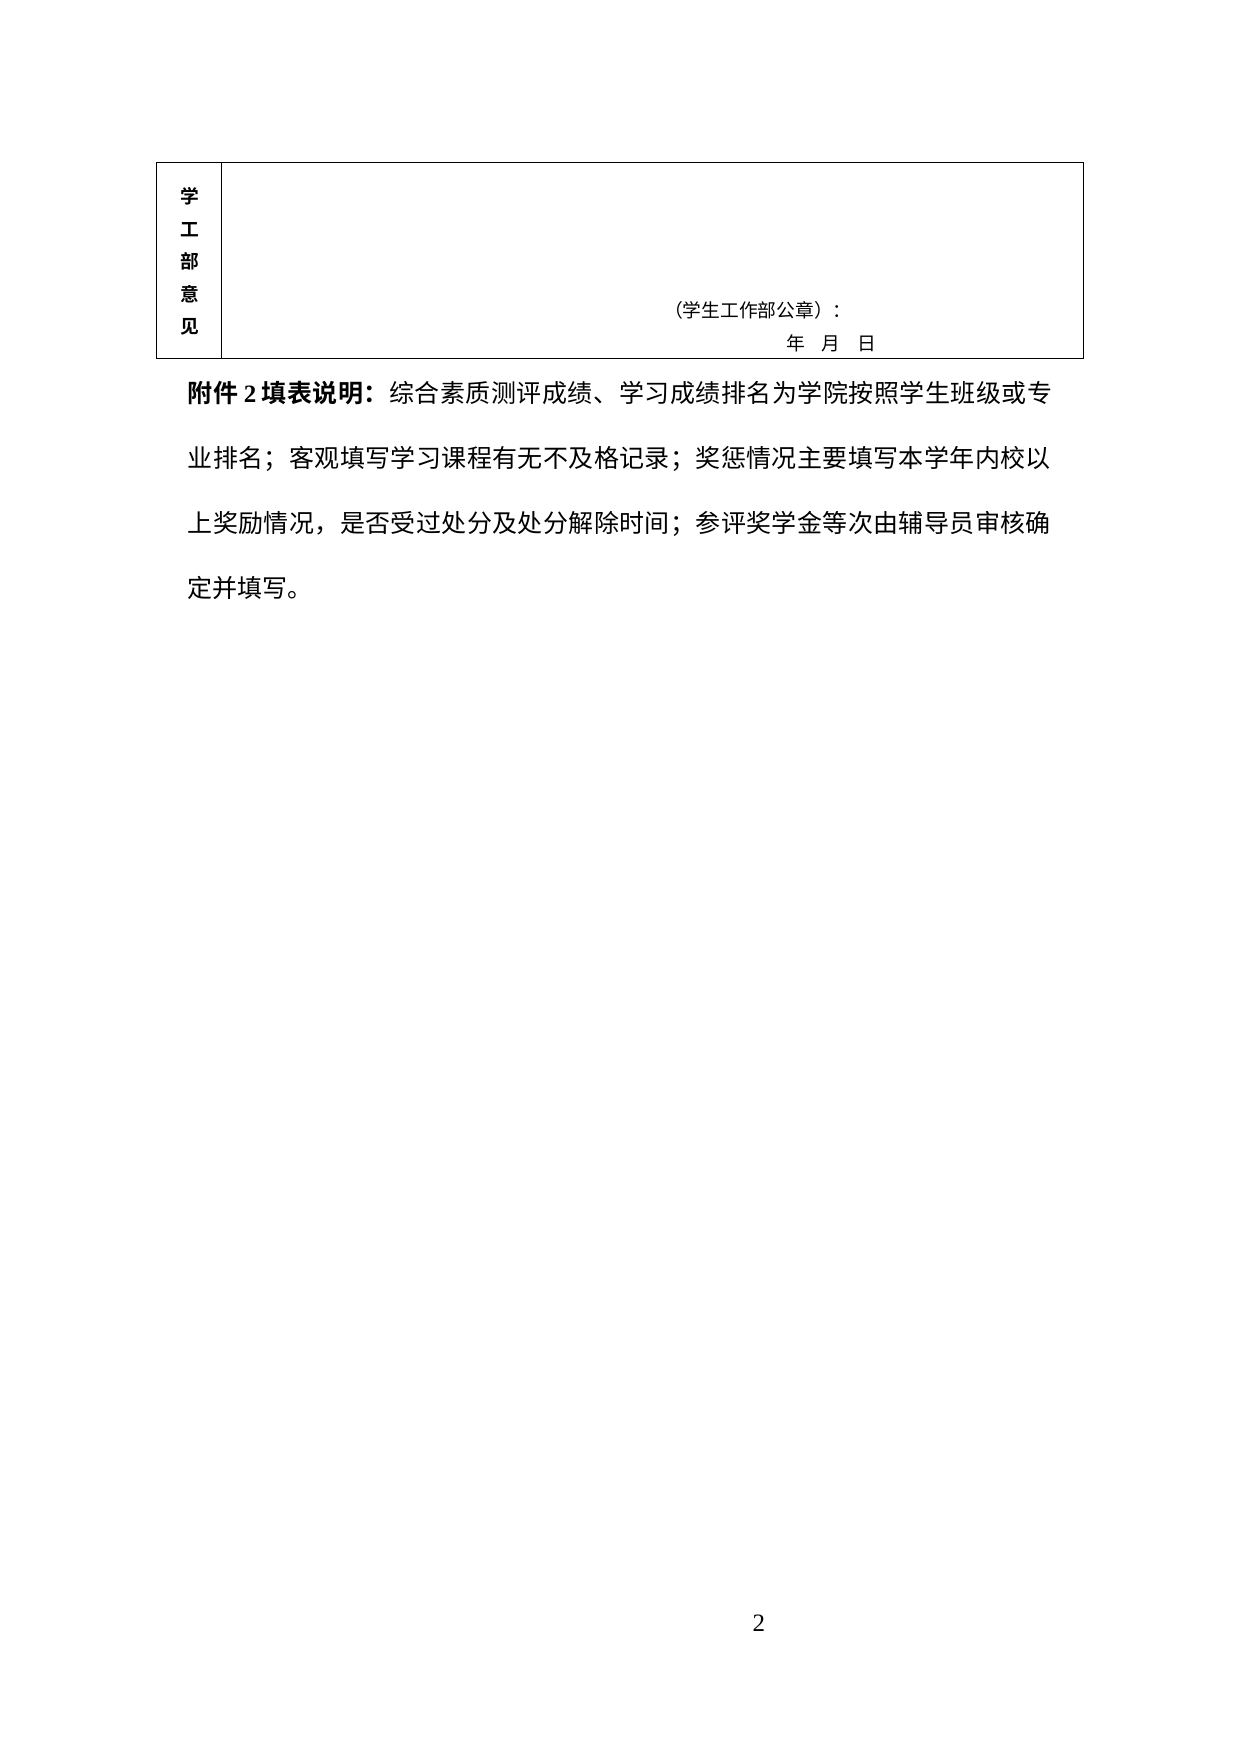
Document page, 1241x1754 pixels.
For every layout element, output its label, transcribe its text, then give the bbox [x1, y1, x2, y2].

text 附件2填表说明：综合素质测评成绩、学习成绩排名为学院按照学生班级或专业排名；客观填写学习课程有无不及格记录；奖惩情况主要填写本学年内校以上奖励情况，是否受过处分及处分解除时间；参评奖学金等次由辅导员审核确定并填写。 [187, 359, 1053, 619]
table_cell （学生工作部公章）： 年 月 日 [222, 163, 1083, 358]
table_cell 学 工 部 意 见 [157, 163, 221, 358]
